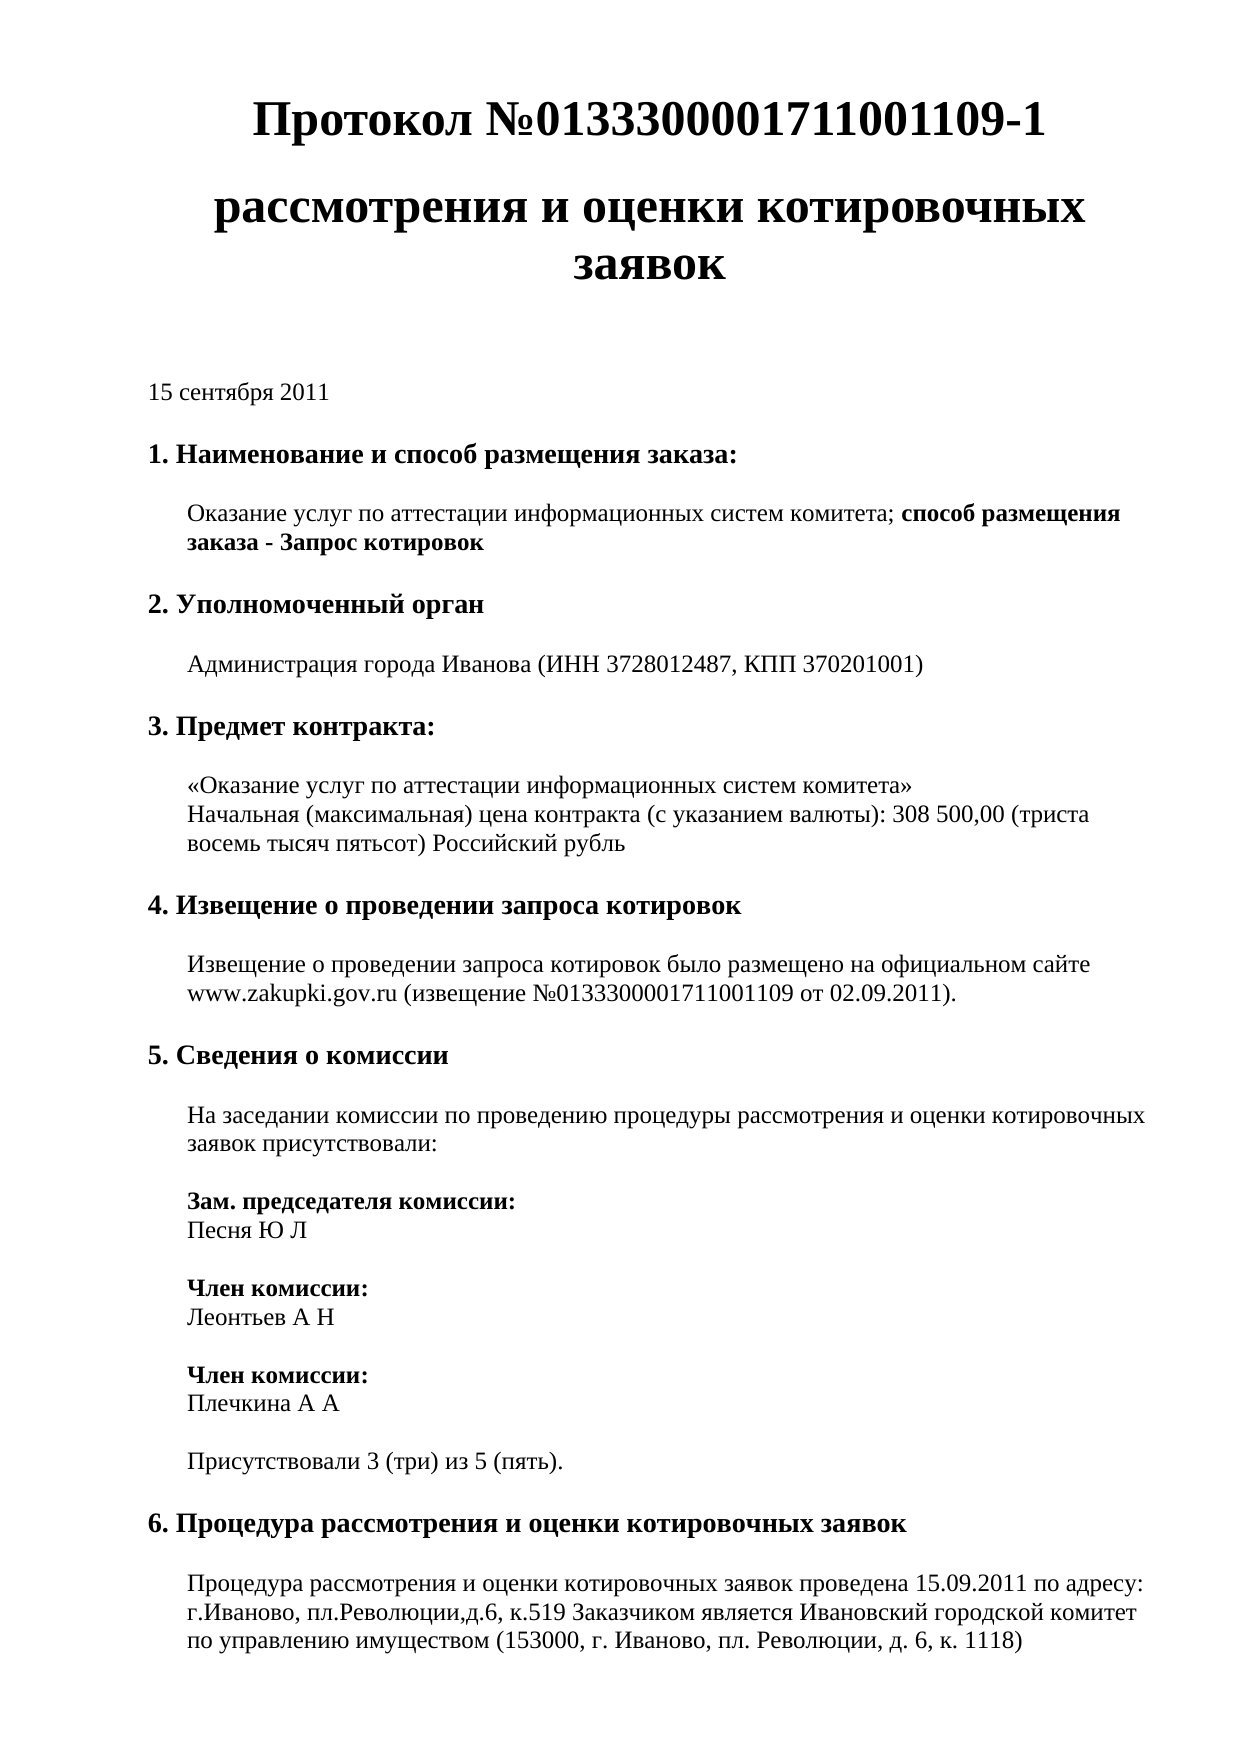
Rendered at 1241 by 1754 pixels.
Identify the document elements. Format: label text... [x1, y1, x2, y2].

text 4. Извещение о проведении запроса котировок [148, 888, 1152, 920]
text Оказание услуг по аттестации информационных систем комитета; способ размещения заказа - Запрос котировок [187, 498, 1152, 556]
text Администрация города Иванова (ИНН 3728012487, КПП 370201001) [187, 649, 1152, 678]
text 1. Наименование и способ размещения заказа: [148, 437, 1152, 469]
text 5. Сведения о комиссии [148, 1038, 1152, 1071]
text 15 сентября 2011 [148, 348, 1152, 406]
text Процедура рассмотрения и оценки котировочных заявок проведена 15.09.2011 по адресу: г.Иваново, пл.Революции,д.6, к.519 Заказчиком является Ивановский городской комитет по управлению имуществом (153000, г. Иваново, пл. Революции, д. 6, к. 1118) [187, 1568, 1152, 1654]
text Извещение о проведении запроса котировок было размещено на официальном сайте www.zakupki.gov.ru (извещение №0133300001711001109 от 02.09.2011). [187, 949, 1152, 1007]
text 6. Процедура рассмотрения и оценки котировочных заявок [148, 1506, 1152, 1539]
text Член комиссии: Плечкина А А [187, 1360, 1152, 1417]
text На заседании комиссии по проведению процедуры рассмотрения и оценки котировочных заявок присутствовали: [187, 1100, 1152, 1157]
text «Оказание услуг по аттестации информационных систем комитета» Начальная (максимальная) цена контракта (с указанием валюты): 308 500,00 (триста восемь тысяч пятьсот) Российский рубль [187, 770, 1152, 857]
text 3. Предмет контракта: [148, 709, 1152, 741]
text Протокол №0133300001711001109-1 [148, 89, 1152, 146]
text Зам. председателя комиссии: Песня Ю Л [187, 1186, 1152, 1244]
text рассмотрения и оценки котировочных заявок [148, 175, 1152, 290]
text Присутствовали 3 (три) из 5 (пять). [187, 1446, 1152, 1475]
text Член комиссии: Леонтьев А Н [187, 1273, 1152, 1331]
text 2. Уполномоченный орган [148, 587, 1152, 620]
